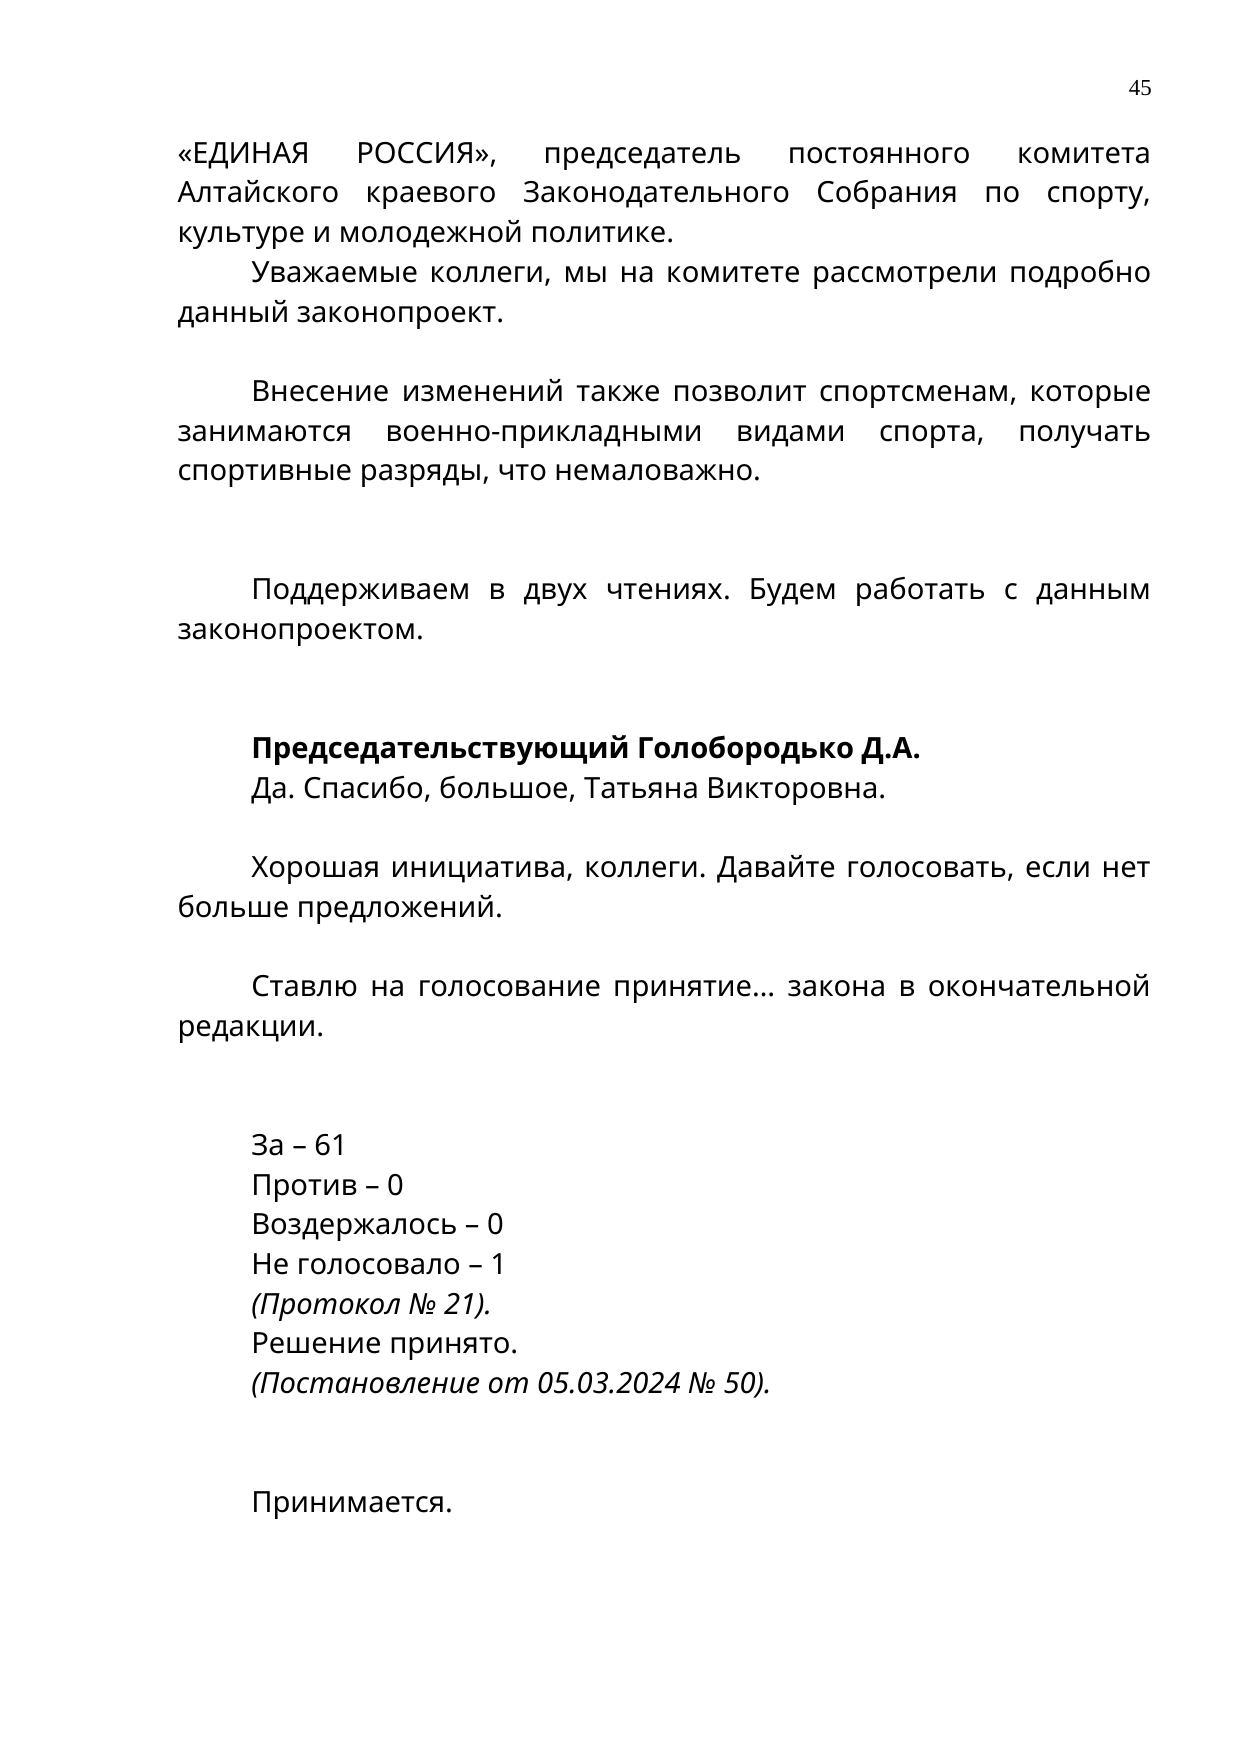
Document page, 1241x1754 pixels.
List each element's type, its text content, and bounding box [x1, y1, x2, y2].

text Принимается. [177, 1481, 1152, 1521]
text За – 61 [177, 1124, 1152, 1164]
text Поддерживаем в двух чтениях. Будем работать с данным законопроектом. [177, 569, 1152, 648]
text Решение принято. [177, 1323, 1152, 1362]
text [177, 132, 1152, 251]
text (Протокол № 21). [177, 1283, 1152, 1323]
text Ставлю на голосование принятие… закона в окончательной редакции. [177, 966, 1152, 1045]
text (Постановление от 05.03.2024 № 50). [177, 1362, 1152, 1402]
text Внесение изменений также позволит спортсменам, которые занимаются военно-прикладными видами спорта, получать спортивные разряды, что немаловажно. [177, 370, 1152, 489]
text Председательствующий Голобородько Д.А. [177, 727, 1152, 767]
text Против – 0 [177, 1164, 1152, 1204]
text Хорошая инициатива, коллеги. Давайте голосовать, если нет больше предложений. [177, 846, 1152, 926]
text Не голосовало – 1 [177, 1243, 1152, 1283]
text Уважаемые коллеги, мы на комитете рассмотрели подробно данный законопроект. [177, 251, 1152, 331]
text Да. Спасибо, большое, Татьяна Викторовна. [177, 767, 1152, 807]
text Воздержалось – 0 [177, 1204, 1152, 1243]
